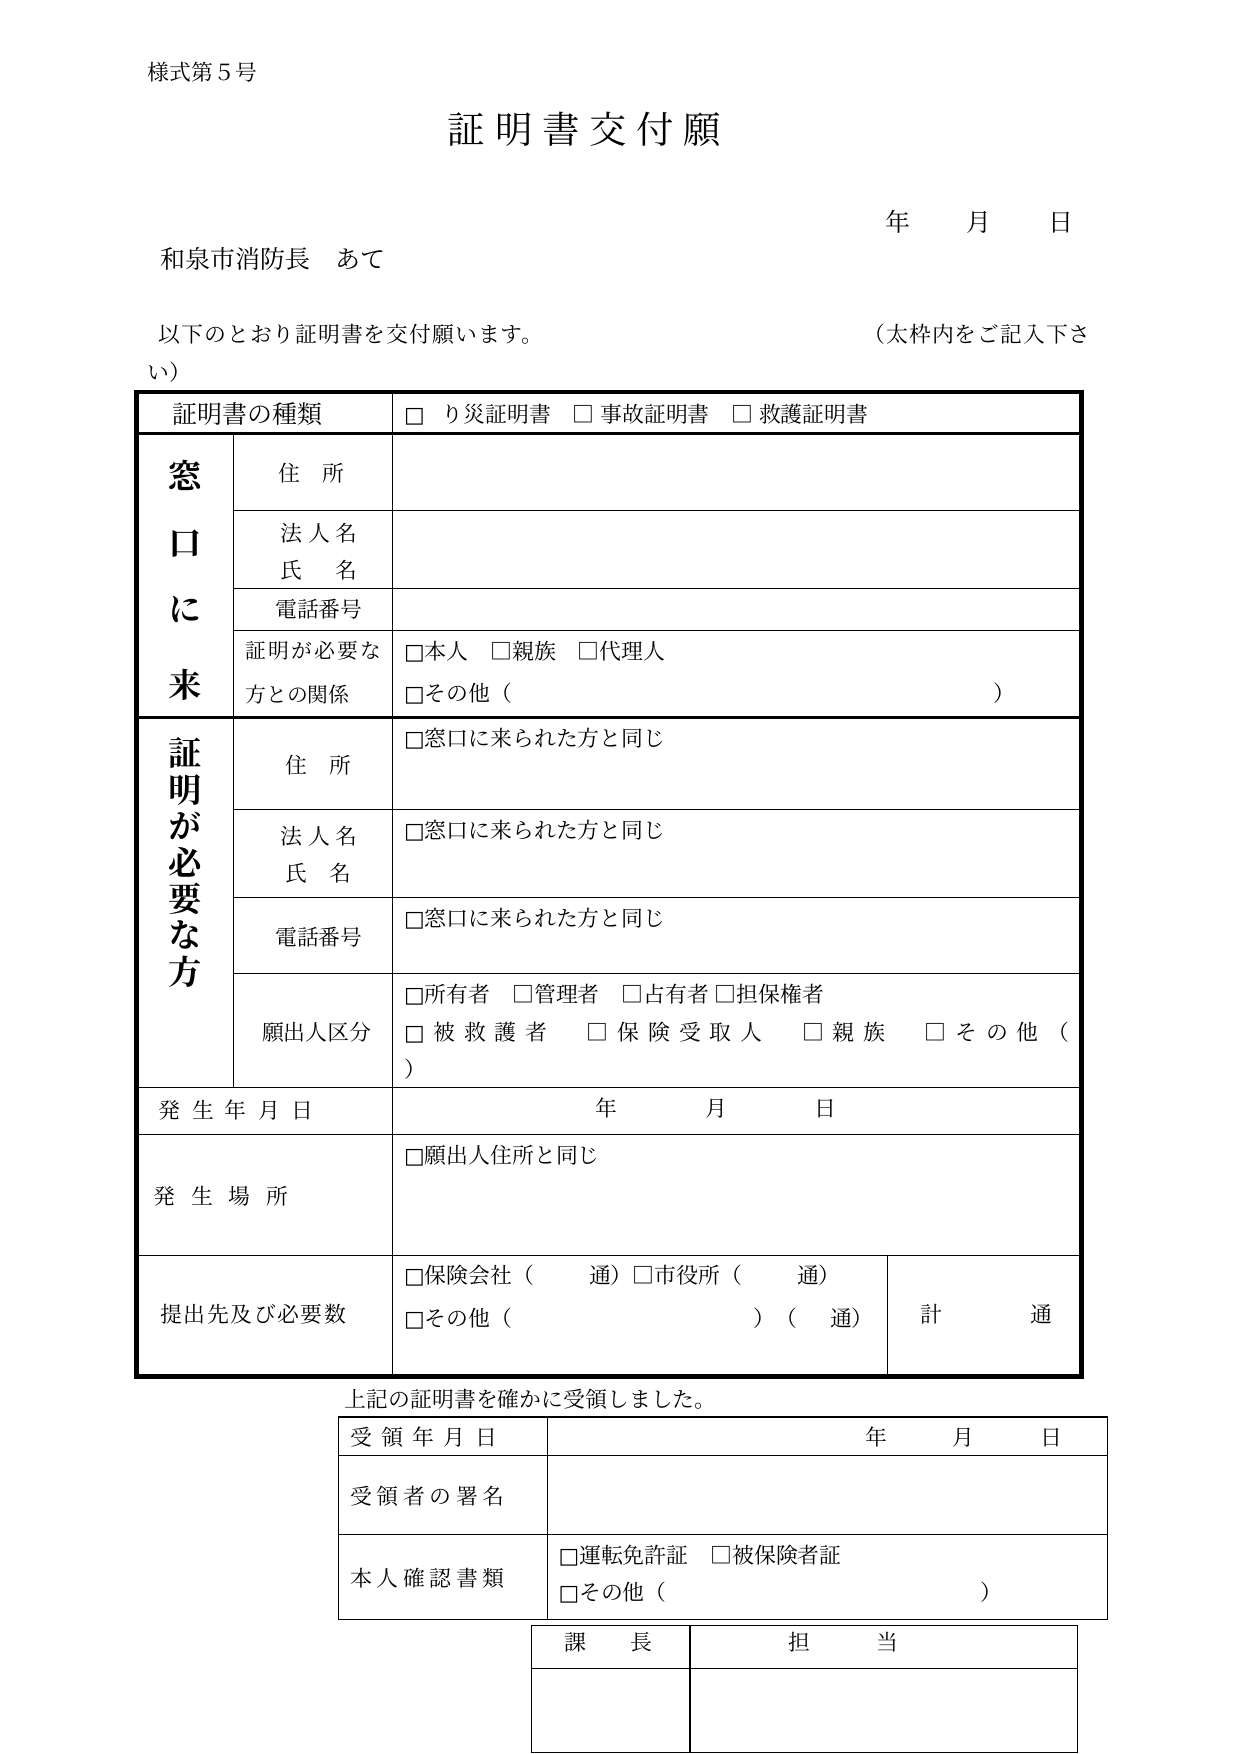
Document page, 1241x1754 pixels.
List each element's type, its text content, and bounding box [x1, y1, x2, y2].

table_cell 計 通 [888, 1256, 1079, 1374]
table_cell □運転免許証 □被保険者証 □その他（ ） [548, 1535, 1107, 1619]
table_cell □願出人住所と同じ [393, 1135, 1079, 1255]
text 和泉市消防長 あて [148, 239, 1092, 277]
table_cell 発 生 年 月 日 [139, 1088, 392, 1134]
table_cell 法 人 名 氏 名 [234, 810, 392, 897]
table_cell □窓口に来られた方と同じ [393, 810, 1079, 897]
table_header 年 月 日 [548, 1418, 1107, 1455]
table_cell □窓口に来られた方と同じ [393, 719, 1079, 809]
table_cell □本人 □親族 □代理人 □その他（ ） [393, 631, 1079, 716]
table_cell [393, 435, 1079, 510]
table_header 課 長 [532, 1626, 689, 1668]
table_cell 年 月 日 [393, 1088, 1079, 1134]
table_cell 窓 口 に 来 ら れ た 方 [139, 435, 233, 716]
table_cell [691, 1669, 1077, 1752]
table_cell □窓口に来られた方と同じ [393, 898, 1079, 973]
table_header り災証明書 □ 事故証明書 □ 救護証明書 [393, 394, 1079, 432]
table_cell [532, 1669, 689, 1752]
table_cell [393, 511, 1079, 588]
table_cell [393, 589, 1079, 630]
table_cell 住 所 [234, 435, 392, 510]
table_header 担 当 [691, 1626, 1077, 1668]
table_cell 電話番号 [234, 898, 392, 973]
text 様式第５号 [148, 52, 1092, 89]
table_cell 願出人区分 [234, 974, 392, 1087]
table_header 受領年月日 [339, 1418, 547, 1455]
table_cell □所有者 □管理者 □占有者 □担保権者 □被救護者 □保険受取人 □親族 □その他（ ） [393, 974, 1079, 1087]
table_header 証明書の種類 [139, 394, 392, 432]
text 以下のとおり証明書を交付願います。 （太枠内をご記入下さい） [148, 314, 1092, 389]
table_cell [548, 1456, 1107, 1534]
table_cell 提出先及び必要数 [139, 1256, 392, 1374]
table_cell 電話番号 [234, 589, 392, 630]
text 年 月 日 [148, 202, 1092, 239]
table_cell 受領者の署名 [339, 1456, 547, 1534]
table_cell □保険会社（ 通）□市役所（ 通） □その他（ ）（ 通） [393, 1256, 887, 1374]
table_cell 住 所 [234, 719, 392, 809]
table_cell 法 人 名 氏 名 [234, 511, 392, 588]
table_cell 本人確認書類 [339, 1535, 547, 1619]
table_cell 証明が必要な方 （ 願 出 人 ） [139, 719, 233, 1087]
text 上記の証明書を確かに受領しました。 [148, 1379, 1092, 1416]
text 証 明 書 交 付 願 [148, 89, 1092, 164]
table_cell 証明が必要な方との関係 [234, 631, 392, 716]
table_cell 発生場所 [139, 1135, 392, 1255]
